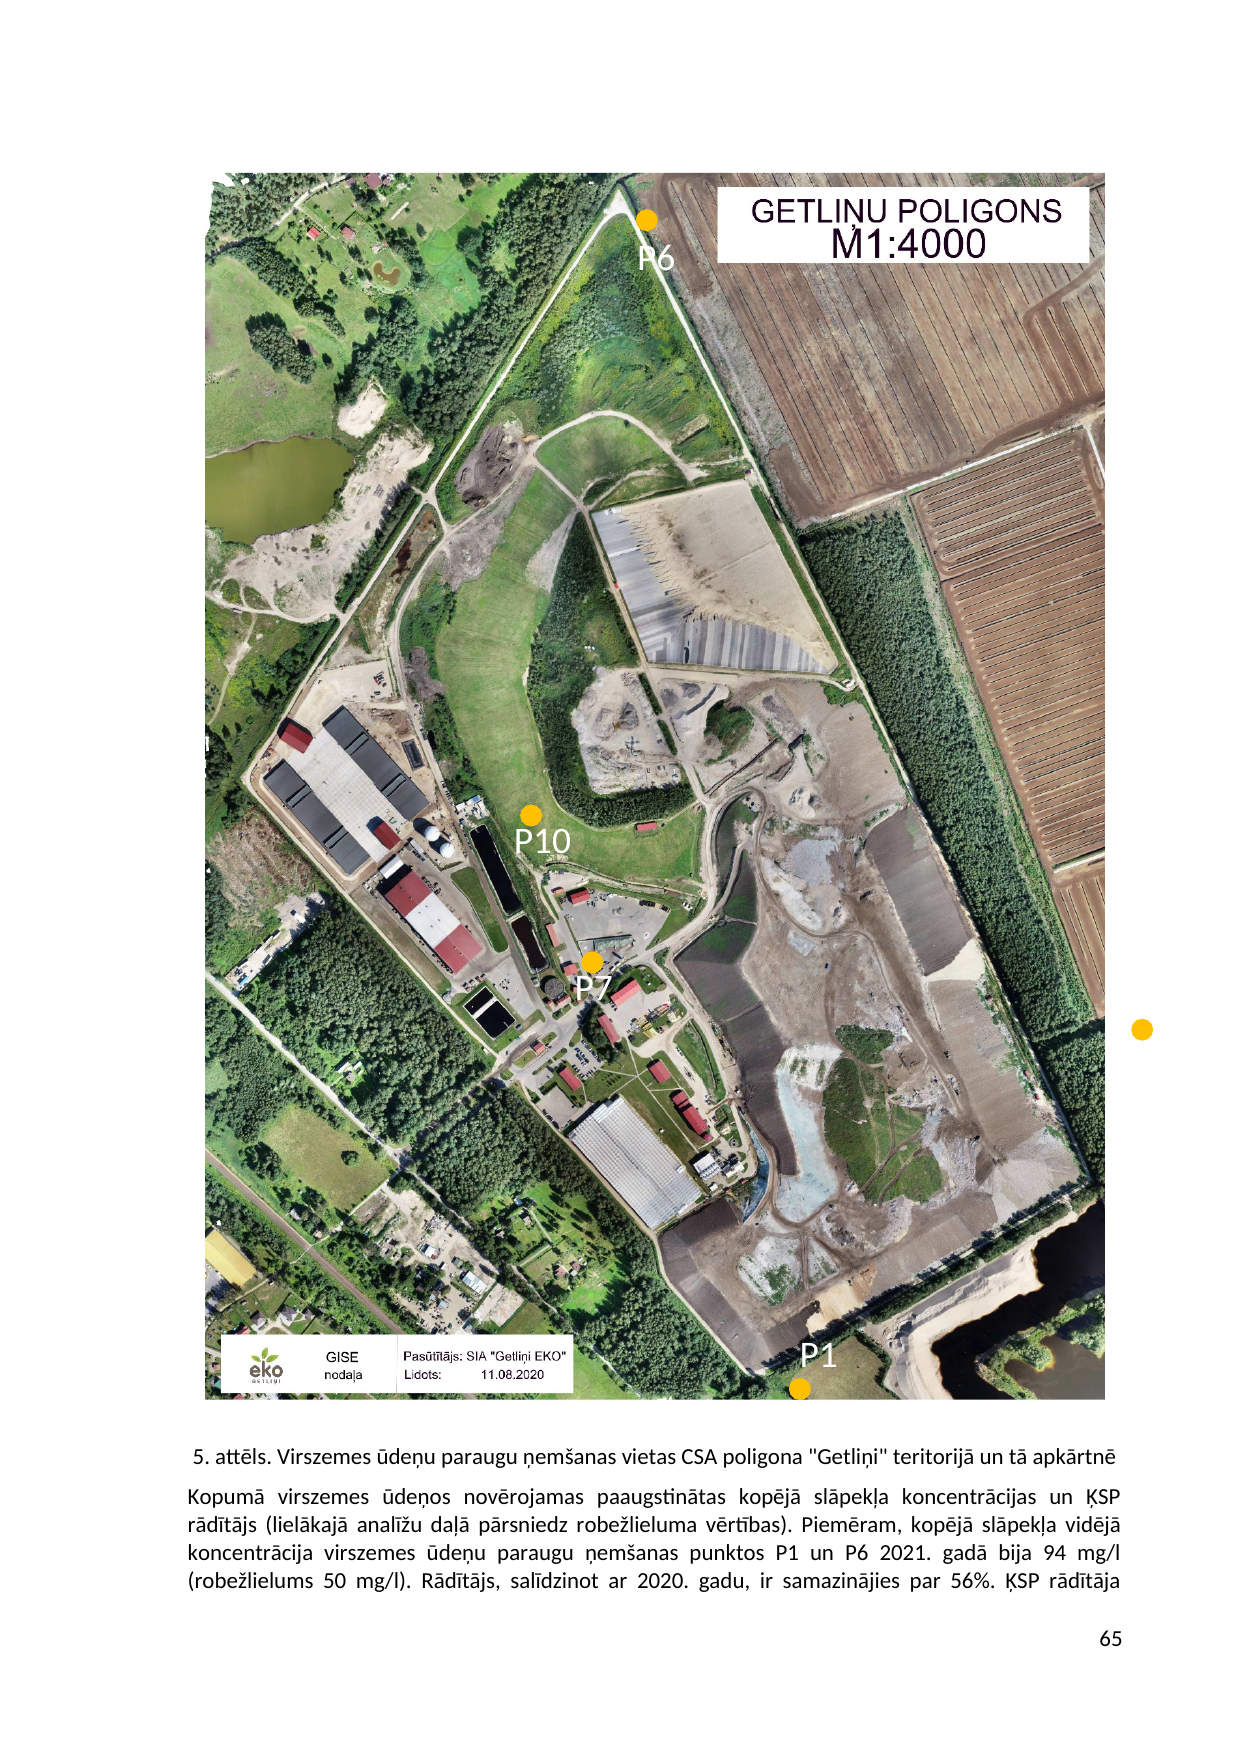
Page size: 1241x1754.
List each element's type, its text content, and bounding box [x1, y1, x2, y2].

text 5. attēls. Virszemes ūdeņu paraugu ņemšanas vietas CSA poligona "Getliņi" teritorijā un tā apkārtnē [187, 1442, 1122, 1470]
picture [205, 150, 1105, 1423]
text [187, 1482, 1122, 1594]
